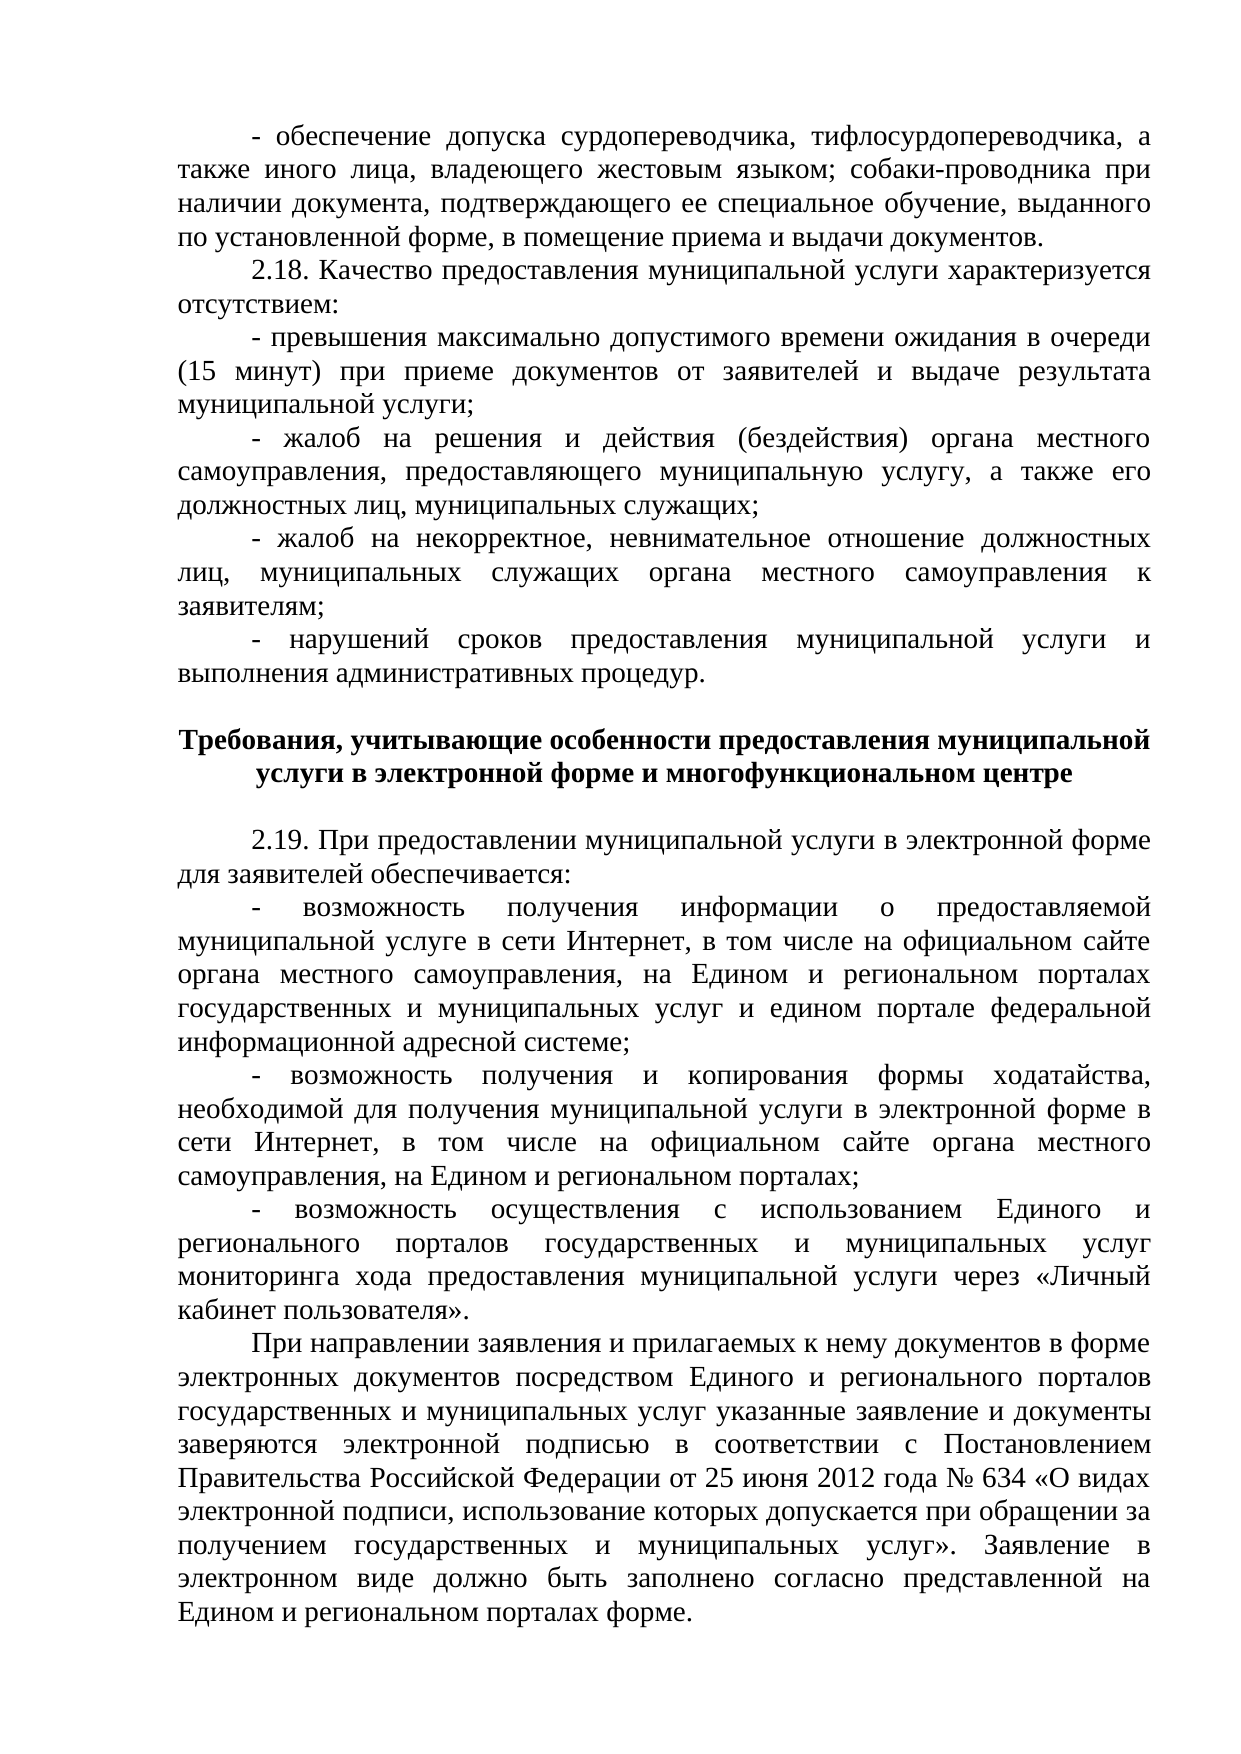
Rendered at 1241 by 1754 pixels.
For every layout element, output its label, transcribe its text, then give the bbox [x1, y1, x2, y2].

text - превышения максимально допустимого времени ожидания в очереди (15 минут) при приеме документов от заявителей и выдаче результата муниципальной услуги; [177, 319, 1152, 420]
text - жалоб на некорректное, невнимательное отношение должностных лиц, муниципальных служащих органа местного самоуправления к заявителям; [177, 521, 1152, 621]
text 2.19. При предоставлении муниципальной услуги в электронной форме для заявителей обеспечивается: [177, 822, 1152, 889]
text - нарушений сроков предоставления муниципальной услуги и выполнения административных процедур. [177, 621, 1152, 688]
text - возможность получения информации о предоставляемой муниципальной услуге в сети Интернет, в том числе на официальном сайте органа местного самоуправления, на Едином и региональном порталах государственных и муниципальных услуг и едином портале федеральной информационной адресной системе; [177, 889, 1152, 1057]
text Требования, учитывающие особенности предоставления муниципальной услуги в электронной форме и многофункциональном центре [177, 722, 1152, 789]
text - возможность осуществления с использованием Единого и регионального порталов государственных и муниципальных услуг мониторинга хода предоставления муниципальной услуги через «Личный кабинет пользователя». [177, 1191, 1152, 1326]
text - жалоб на решения и действия (бездействия) органа местного самоуправления, предоставляющего муниципальную услугу, а также его должностных лиц, муниципальных служащих; [177, 420, 1152, 521]
text - возможность получения и копирования формы ходатайства, необходимой для получения муниципальной услуги в электронной форме в сети Интернет, в том числе на официальном сайте органа местного самоуправления, на Едином и региональном порталах; [177, 1057, 1152, 1191]
text 2.18. Качество предоставления муниципальной услуги характеризуется отсутствием: [177, 252, 1152, 319]
text - обеспечение допуска сурдопереводчика, тифлосурдопереводчика, а также иного лица, владеющего жестовым языком; собаки-проводника при наличии документа, подтверждающего ее специальное обучение, выданного по установленной форме, в помещение приема и выдачи документов. [177, 118, 1152, 252]
text При направлении заявления и прилагаемых к нему документов в форме электронных документов посредством Единого и регионального порталов государственных и муниципальных услуг указанные заявление и документы заверяются электронной подписью в соответствии с Постановлением Правительства Российской Федерации от 25 июня 2012 года № 634 «О видах электронной подписи, использование которых допускается при обращении за получением государственных и муниципальных услуг». Заявление в электронном виде должно быть заполнено согласно представленной на Едином и региональном порталах форме. [177, 1326, 1152, 1627]
